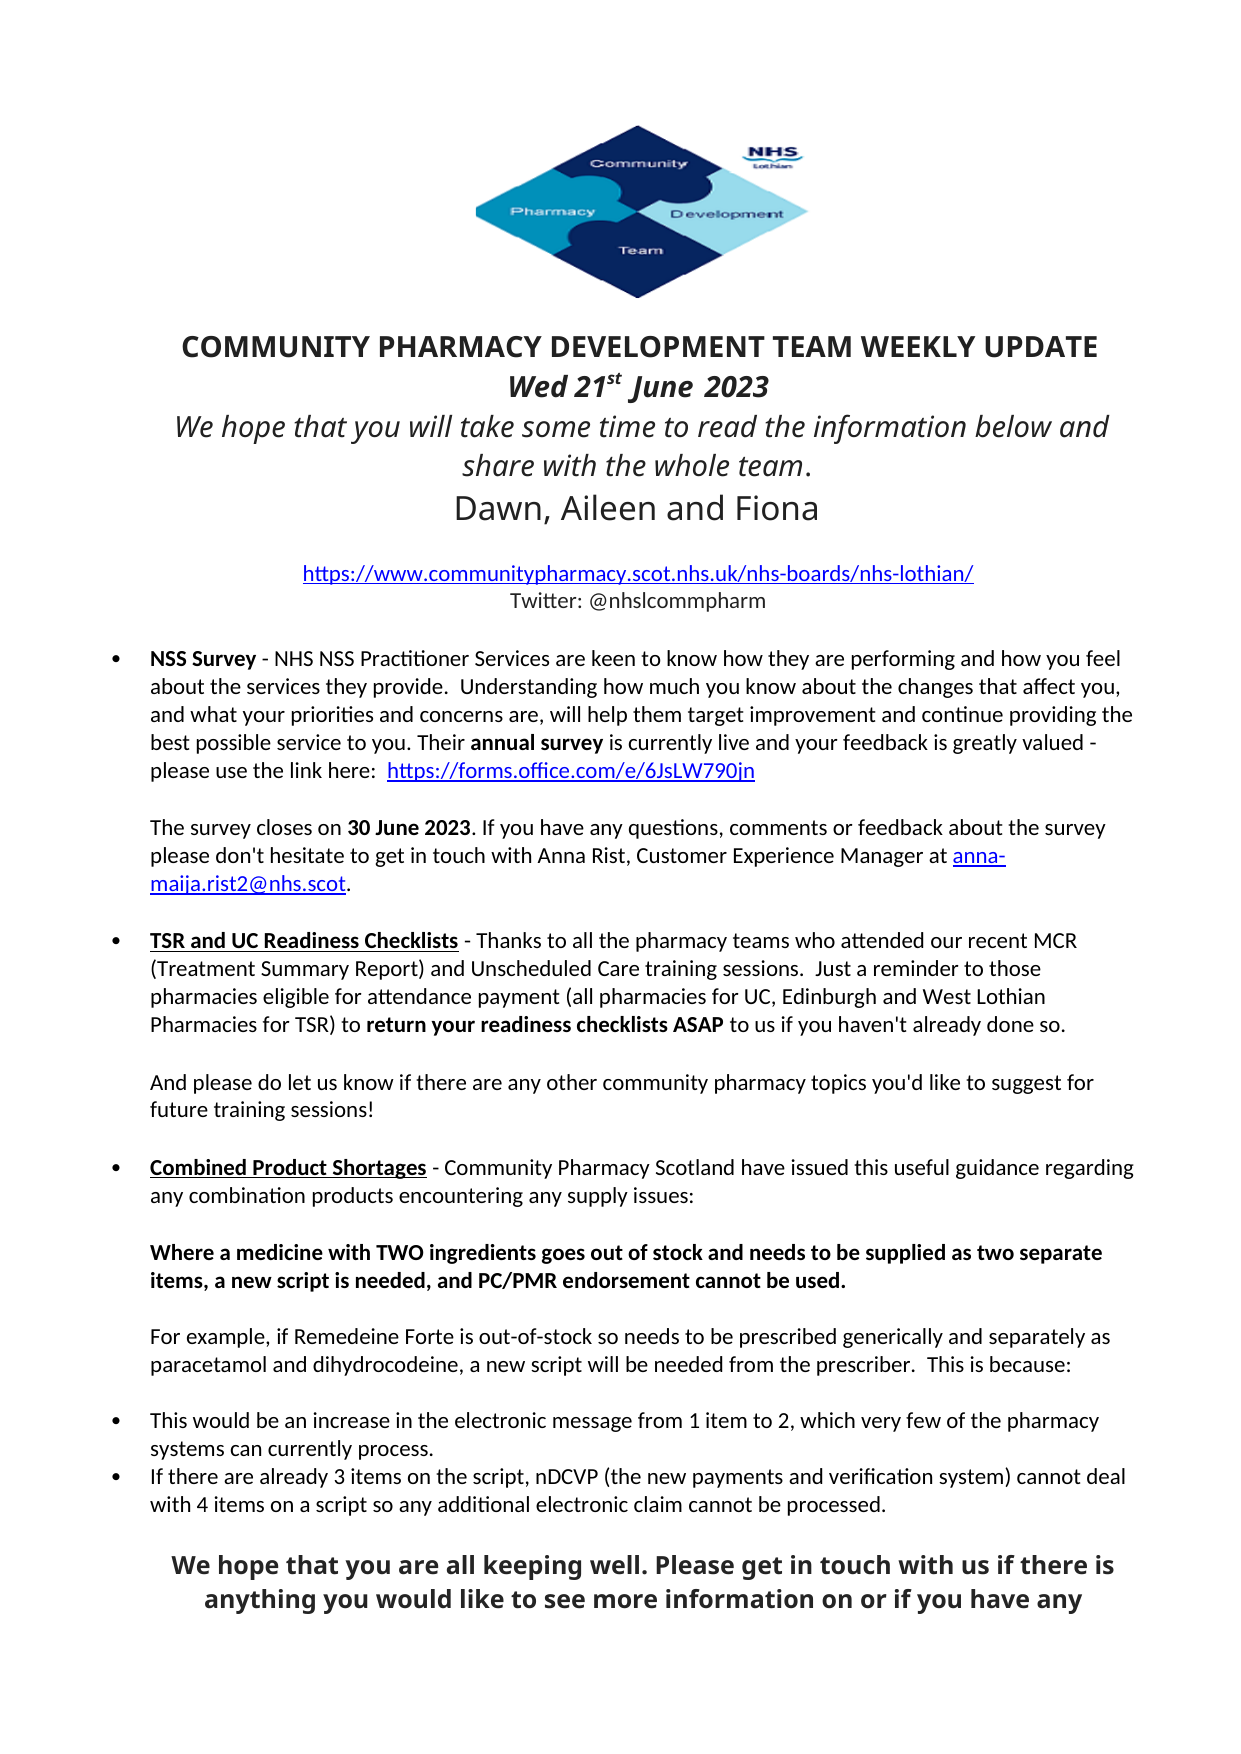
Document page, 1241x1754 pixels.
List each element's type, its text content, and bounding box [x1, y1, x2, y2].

text For example, if Remedeine Forte is out-of-stock so needs to be prescribed generically and separately as paracetamol and dihydrocodeine, a new script will be needed from the prescriber. This is because: [150, 1322, 1137, 1378]
text The survey closes on 30 June 2023. If you have any questions, comments or feedback about the survey please don't hesitate to get in touch with Anna Rist, Customer Experience Manager at anna-maija.rist2@nhs.scot. [150, 813, 1137, 897]
text Twitter: @nhslcommpharm [150, 587, 1137, 615]
text COMMUNITY PHARMACY DEVELOPMENT TEAM WEEKLY UPDATE [150, 326, 1137, 366]
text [150, 1547, 1137, 1616]
list TSR and UC Readiness Checklists - Thanks to all the pharmacy teams who attended our recent MCR (Treatment Summary Report) and Unscheduled Care training sessions. Just a reminder to those pharmacies eligible for attendance payment (all pharmacies for UC, Edinburgh and West Lothian Pharmacies for TSR) to return your readiness checklists ASAP to us if you haven't already done so. [112, 926, 1137, 1038]
list If there are already 3 items on the script, nDCVP (the new payments and verification system) cannot deal with 4 items on a script so any additional electronic claim cannot be processed. [112, 1462, 1137, 1518]
text Dawn, Aileen and Fiona [150, 485, 1137, 531]
text Where a medicine with TWO ingredients goes out of stock and needs to be supplied as two separate items, a new script is needed, and PC/PMR endorsement cannot be used. [150, 1238, 1137, 1294]
picture [475, 119, 812, 299]
picture [511, 208, 575, 215]
picture [578, 210, 595, 217]
list Combined Product Shortages - Community Pharmacy Scotland have issued this useful guidance regarding any combination products encountering any supply issues: [112, 1153, 1137, 1209]
list This would be an increase in the electronic message from 1 item to 2, which very few of the pharmacy systems can currently process. [112, 1406, 1137, 1462]
list NSS Survey - NHS NSS Practitioner Services are keen to know how they are performing and how you feel about the services they provide. Understanding how much you know about the changes that affect you, and what your priorities and concerns are, will help them target improvement and continue providing the best possible service to you. Their annual survey is currently live and your feedback is greatly valued - please use the link here: https://forms.office.com/e/6JsLW790jn [112, 644, 1137, 784]
text https://www.communitypharmacy.scot.nhs.uk/nhs-boards/nhs-lothian/ [150, 531, 1137, 587]
text And please do let us know if there are any other community pharmacy topics you'd like to suggest for future training sessions! [150, 1068, 1137, 1124]
text We hope that you will take some time to read the information below and share with the whole team. [150, 406, 1137, 485]
text Wed 21st June 2023 [150, 366, 1137, 406]
